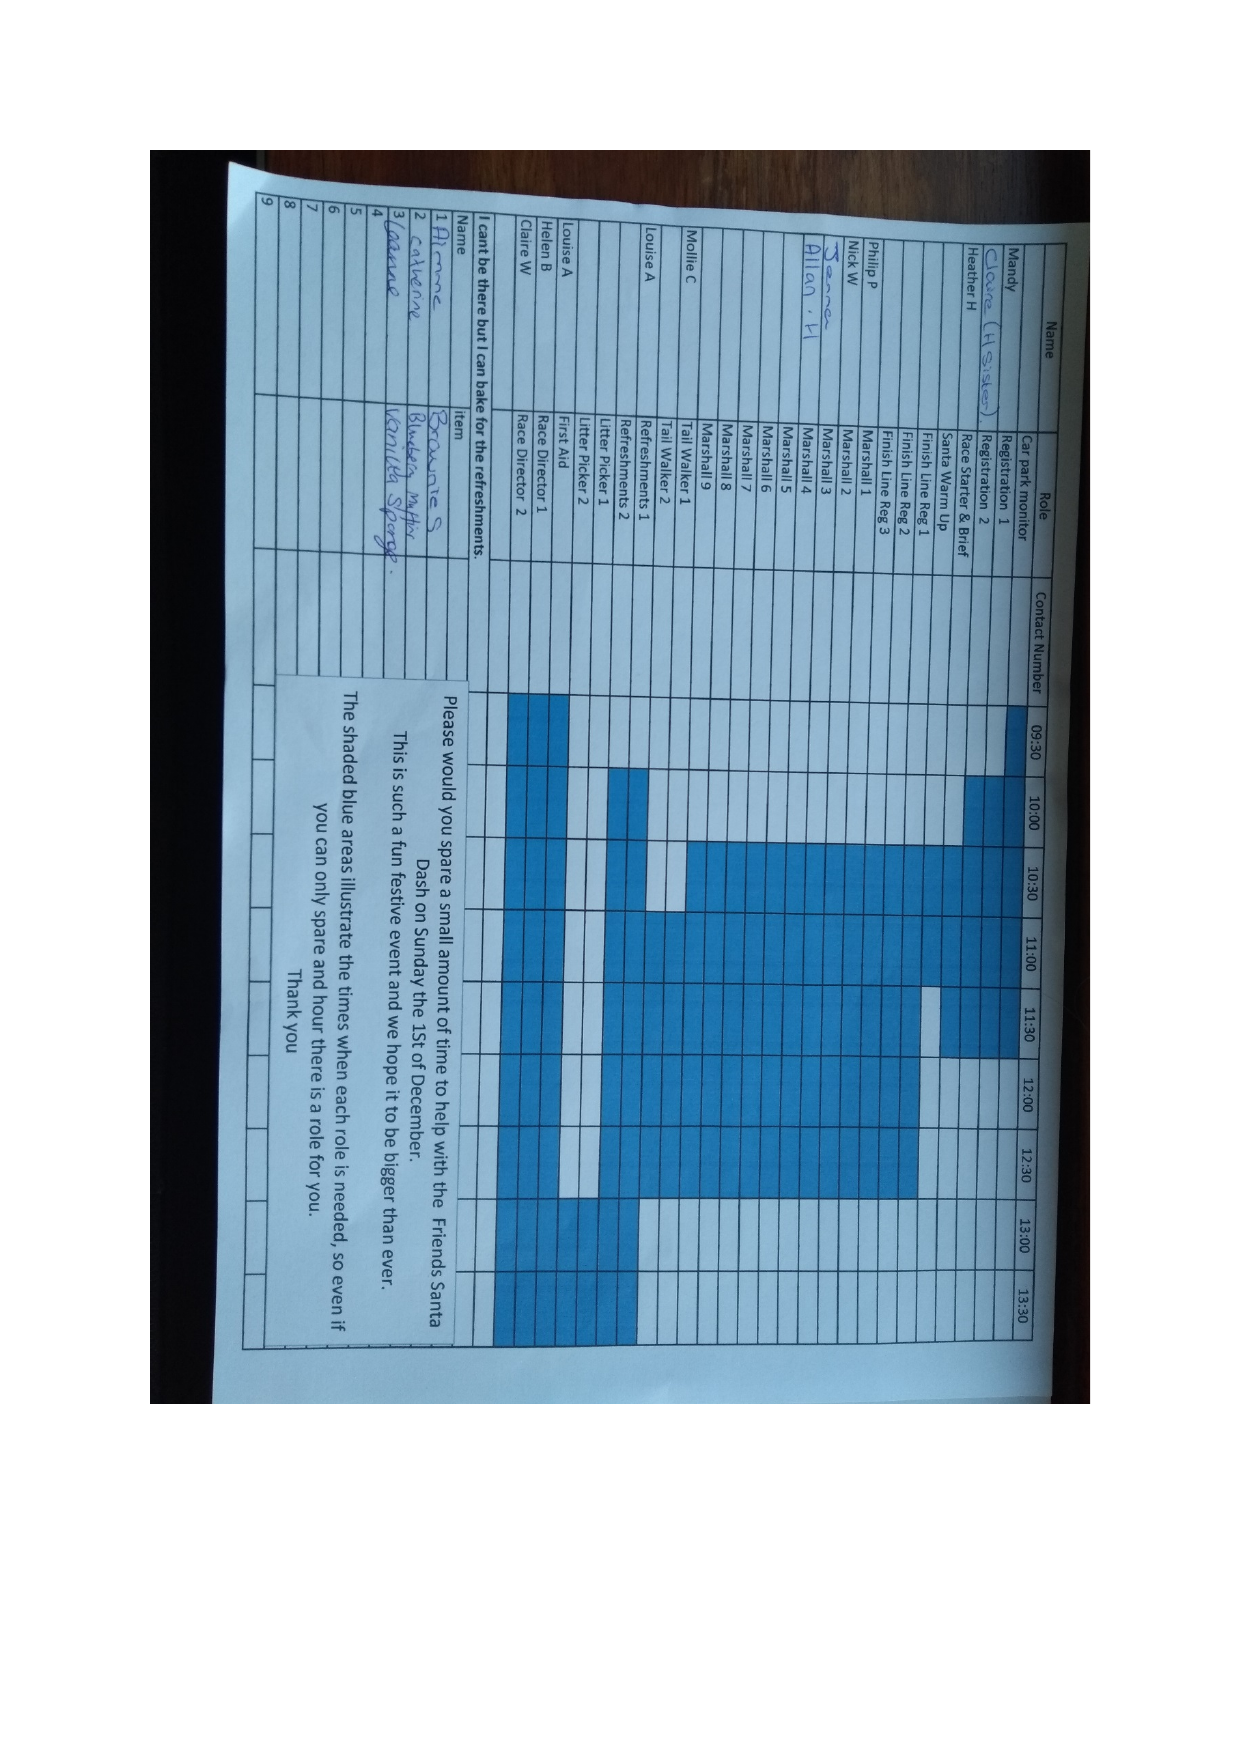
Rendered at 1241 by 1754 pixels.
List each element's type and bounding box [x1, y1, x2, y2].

picture [150, 150, 1091, 1404]
